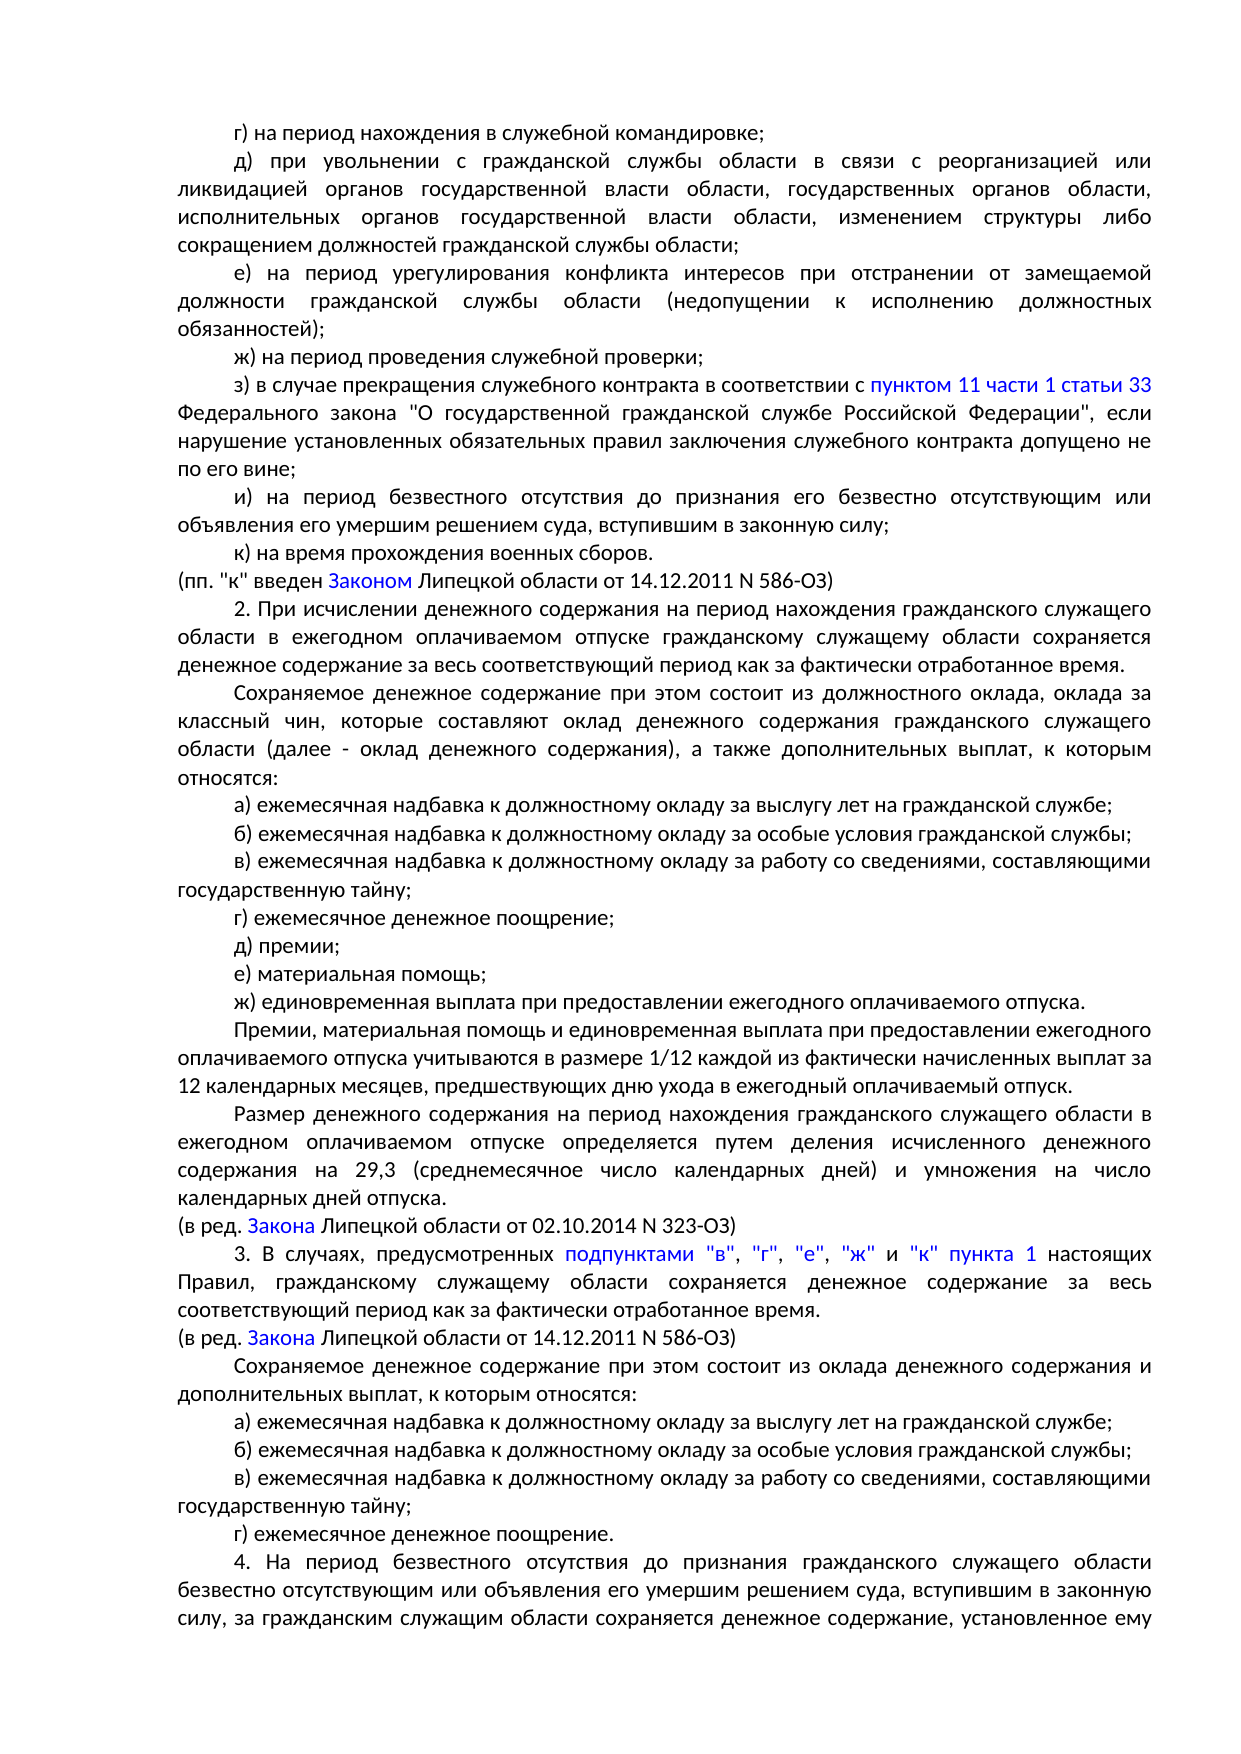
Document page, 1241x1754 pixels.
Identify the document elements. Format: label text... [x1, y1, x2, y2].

text Размер денежного содержания на период нахождения гражданского служащего области в ежегодном оплачиваемом отпуске определяется путем деления исчисленного денежного содержания на 29,3 (среднемесячное число календарных дней) и умножения на число календарных дней отпуска. [177, 1099, 1152, 1211]
text в) ежемесячная надбавка к должностному окладу за работу со сведениями, составляющими государственную тайну; [177, 1463, 1152, 1519]
text в) ежемесячная надбавка к должностному окладу за работу со сведениями, составляющими государственную тайну; [177, 847, 1152, 903]
text к) на время прохождения военных сборов. [177, 538, 1152, 566]
text е) на период урегулирования конфликта интересов при отстранении от замещаемой должности гражданской службы области (недопущении к исполнению должностных обязанностей); [177, 258, 1152, 342]
text з) в случае прекращения служебного контракта в соответствии с пунктом 11 части 1 статьи 33 Федерального закона "О государственной гражданской службе Российской Федерации", если нарушение установленных обязательных правил заключения служебного контракта допущено не по его вине; [177, 370, 1152, 482]
text а) ежемесячная надбавка к должностному окладу за выслугу лет на гражданской службе; [177, 791, 1152, 819]
text г) ежемесячное денежное поощрение. [177, 1519, 1152, 1547]
text ж) единовременная выплата при предоставлении ежегодного оплачиваемого отпуска. [177, 987, 1152, 1015]
text и) на период безвестного отсутствия до признания его безвестно отсутствующим или объявления его умершим решением суда, вступившим в законную силу; [177, 482, 1152, 538]
text (пп. "к" введен Законом Липецкой области от 14.12.2011 N 586-ОЗ) [177, 566, 1152, 594]
text Сохраняемое денежное содержание при этом состоит из должностного оклада, оклада за классный чин, которые составляют оклад денежного содержания гражданского служащего области (далее - оклад денежного содержания), а также дополнительных выплат, к которым относятся: [177, 678, 1152, 791]
text 3. В случаях, предусмотренных подпунктами "в", "г", "е", "ж" и "к" пункта 1 настоящих Правил, гражданскому служащему области сохраняется денежное содержание за весь соответствующий период как за фактически отработанное время. [177, 1239, 1152, 1323]
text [177, 1547, 1152, 1631]
text е) материальная помощь; [177, 959, 1152, 987]
text г) на период нахождения в служебной командировке; [177, 118, 1152, 146]
text (в ред. Закона Липецкой области от 14.12.2011 N 586-ОЗ) [177, 1323, 1152, 1351]
text (в ред. Закона Липецкой области от 02.10.2014 N 323-ОЗ) [177, 1211, 1152, 1239]
text 2. При исчислении денежного содержания на период нахождения гражданского служащего области в ежегодном оплачиваемом отпуске гражданскому служащему области сохраняется денежное содержание за весь соответствующий период как за фактически отработанное время. [177, 594, 1152, 678]
text а) ежемесячная надбавка к должностному окладу за выслугу лет на гражданской службе; [177, 1407, 1152, 1435]
text б) ежемесячная надбавка к должностному окладу за особые условия гражданской службы; [177, 819, 1152, 847]
text г) ежемесячное денежное поощрение; [177, 903, 1152, 931]
text д) при увольнении с гражданской службы области в связи с реорганизацией или ликвидацией органов государственной власти области, государственных органов области, исполнительных органов государственной власти области, изменением структуры либо сокращением должностей гражданской службы области; [177, 146, 1152, 258]
text Сохраняемое денежное содержание при этом состоит из оклада денежного содержания и дополнительных выплат, к которым относятся: [177, 1351, 1152, 1407]
text б) ежемесячная надбавка к должностному окладу за особые условия гражданской службы; [177, 1435, 1152, 1463]
text Премии, материальная помощь и единовременная выплата при предоставлении ежегодного оплачиваемого отпуска учитываются в размере 1/12 каждой из фактически начисленных выплат за 12 календарных месяцев, предшествующих дню ухода в ежегодный оплачиваемый отпуск. [177, 1015, 1152, 1099]
text д) премии; [177, 931, 1152, 959]
text ж) на период проведения служебной проверки; [177, 342, 1152, 370]
